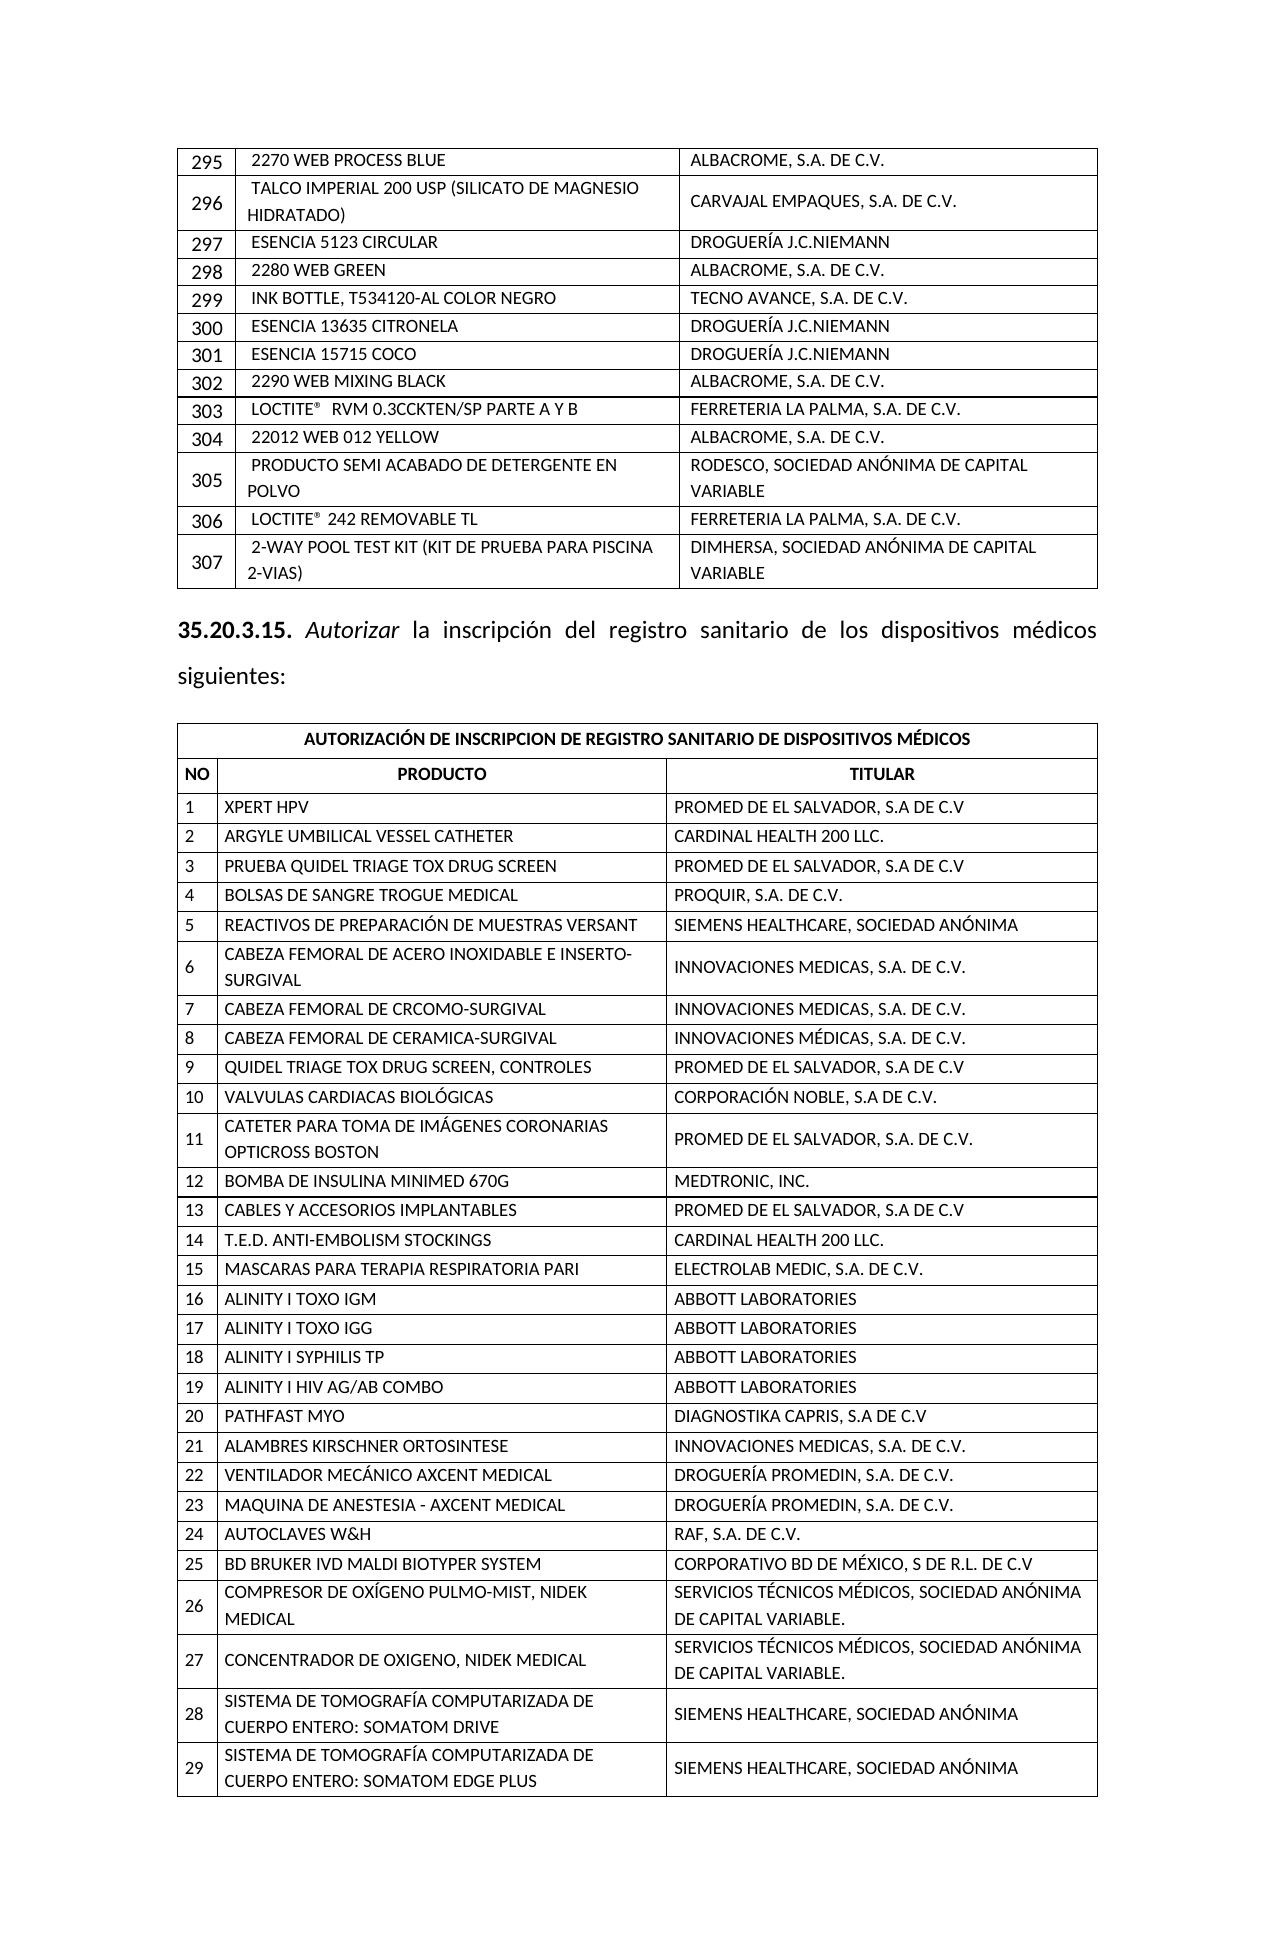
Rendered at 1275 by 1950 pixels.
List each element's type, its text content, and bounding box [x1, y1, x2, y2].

table_cell ALBACROME, S.A. DE C.V. [680, 370, 1097, 396]
table_cell 307 [178, 535, 235, 588]
table_cell 301 [178, 342, 235, 369]
table_cell ALAMBRES KIRSCHNER ORTOSINTESE [218, 1433, 666, 1462]
table_cell 11 [178, 1114, 217, 1167]
table_cell 298 [178, 259, 235, 285]
table_cell 29 [178, 1743, 217, 1796]
table_cell ABBOTT LABORATORIES [667, 1286, 1097, 1314]
table_cell REACTIVOS DE PREPARACIÓN DE MUESTRAS VERSANT [218, 912, 666, 941]
table_cell RODESCO, SOCIEDAD ANÓNIMA DE CAPITAL VARIABLE [680, 453, 1097, 506]
table_cell 20 [178, 1404, 217, 1432]
table_cell PROMED DE EL SALVADOR, S.A DE C.V [667, 1055, 1097, 1083]
table_cell CARDINAL HEALTH 200 LLC. [667, 824, 1097, 852]
table_cell DIAGNOSTIKA CAPRIS, S.A DE C.V [667, 1404, 1097, 1432]
table_cell MAQUINA DE ANESTESIA - AXCENT MEDICAL [218, 1492, 666, 1521]
table_cell 22 [178, 1463, 217, 1491]
table_cell 1 [178, 794, 217, 823]
table_cell SIEMENS HEALTHCARE, SOCIEDAD ANÓNIMA [667, 1743, 1097, 1796]
table_cell INNOVACIONES MEDICAS, S.A. DE C.V. [667, 942, 1097, 995]
table_cell MEDTRONIC, INC. [667, 1168, 1097, 1196]
table_cell 25 [178, 1551, 217, 1579]
table_cell 10 [178, 1084, 217, 1113]
table_cell DROGUERÍA J.C.NIEMANN [680, 342, 1097, 369]
table_cell 302 [178, 370, 235, 396]
table_cell DROGUERÍA J.C.NIEMANN [680, 231, 1097, 257]
table_cell TITULAR [667, 759, 1097, 793]
table_cell SERVICIOS TÉCNICOS MÉDICOS, SOCIEDAD ANÓNIMA DE CAPITAL VARIABLE. [667, 1635, 1097, 1688]
table_cell ESENCIA 5123 CIRCULAR [236, 231, 679, 257]
table_cell CARDINAL HEALTH 200 LLC. [667, 1227, 1097, 1255]
table_cell VENTILADOR MECÁNICO AXCENT MEDICAL [218, 1463, 666, 1491]
table_cell 2 [178, 824, 217, 852]
table_cell LOCTITE® RVM 0.3CCKTEN/SP PARTE A Y B [236, 398, 679, 424]
table_cell LOCTITE® 242 REMOVABLE TL [236, 507, 679, 534]
table_cell 2-WAY POOL TEST KIT (KIT DE PRUEBA PARA PISCINA 2-VIAS) [236, 535, 679, 588]
table_cell PRODUCTO [218, 759, 666, 793]
table_cell COMPRESOR DE OXÍGENO PULMO-MIST, NIDEK MEDICAL [218, 1581, 666, 1634]
table_cell AUTOCLAVES W&H [218, 1522, 666, 1550]
table_cell CARVAJAL EMPAQUES, S.A. DE C.V. [680, 176, 1097, 229]
table_cell 14 [178, 1227, 217, 1255]
table_cell DROGUERÍA J.C.NIEMANN [680, 314, 1097, 341]
table_cell ALINITY I SYPHILIS TP [218, 1345, 666, 1373]
table_cell CORPORATIVO BD DE MÉXICO, S DE R.L. DE C.V [667, 1551, 1097, 1579]
table_cell PRODUCTO SEMI ACABADO DE DETERGENTE EN POLVO [236, 453, 679, 506]
table_cell DIMHERSA, SOCIEDAD ANÓNIMA DE CAPITAL VARIABLE [680, 535, 1097, 588]
table_cell SIEMENS HEALTHCARE, SOCIEDAD ANÓNIMA [667, 912, 1097, 941]
table_cell PRUEBA QUIDEL TRIAGE TOX DRUG SCREEN [218, 853, 666, 882]
table_cell 296 [178, 176, 235, 229]
table_cell NO [178, 759, 217, 793]
table_cell CABEZA FEMORAL DE CERAMICA-SURGIVAL [218, 1025, 666, 1054]
table_cell 16 [178, 1286, 217, 1314]
table_cell 2280 WEB GREEN [236, 259, 679, 285]
table_cell 4 [178, 883, 217, 911]
table_cell DROGUERÍA PROMEDIN, S.A. DE C.V. [667, 1463, 1097, 1491]
table_cell SISTEMA DE TOMOGRAFÍA COMPUTARIZADA DE CUERPO ENTERO: SOMATOM EDGE PLUS [218, 1743, 666, 1796]
table_cell PROMED DE EL SALVADOR, S.A. DE C.V. [667, 1114, 1097, 1167]
table_cell ALBACROME, S.A. DE C.V. [680, 259, 1097, 285]
table_cell 9 [178, 1055, 217, 1083]
table_cell ALINITY I TOXO IGG [218, 1315, 666, 1344]
table_cell INNOVACIONES MEDICAS, S.A. DE C.V. [667, 1433, 1097, 1462]
table_cell CORPORACIÓN NOBLE, S.A DE C.V. [667, 1084, 1097, 1113]
table_cell ALINITY I TOXO IGM [218, 1286, 666, 1314]
table_cell ESENCIA 13635 CITRONELA [236, 314, 679, 341]
table_cell 19 [178, 1374, 217, 1403]
table_cell XPERT HPV [218, 794, 666, 823]
table_cell 299 [178, 286, 235, 313]
table_cell 27 [178, 1635, 217, 1688]
table_cell PROMED DE EL SALVADOR, S.A DE C.V [667, 794, 1097, 823]
table_cell CONCENTRADOR DE OXIGENO, NIDEK MEDICAL [218, 1635, 666, 1688]
table_cell ALINITY I HIV AG/AB COMBO [218, 1374, 666, 1403]
table_header AUTORIZACIÓN DE INSCRIPCION DE REGISTRO SANITARIO DE DISPOSITIVOS MÉDICOS [178, 724, 1097, 758]
table_cell INNOVACIONES MEDICAS, S.A. DE C.V. [667, 996, 1097, 1024]
table_cell CATETER PARA TOMA DE IMÁGENES CORONARIAS OPTICROSS BOSTON [218, 1114, 666, 1167]
table_cell ALBACROME, S.A. DE C.V. [680, 149, 1097, 175]
table_cell 28 [178, 1689, 217, 1742]
table_cell CABLES Y ACCESORIOS IMPLANTABLES [218, 1198, 666, 1226]
table_cell PATHFAST MYO [218, 1404, 666, 1432]
table_cell QUIDEL TRIAGE TOX DRUG SCREEN, CONTROLES [218, 1055, 666, 1083]
table_cell VALVULAS CARDIACAS BIOLÓGICAS [218, 1084, 666, 1113]
table_cell BD BRUKER IVD MALDI BIOTYPER SYSTEM [218, 1551, 666, 1579]
table_cell ELECTROLAB MEDIC, S.A. DE C.V. [667, 1256, 1097, 1285]
table_cell 7 [178, 996, 217, 1024]
table_cell 12 [178, 1168, 217, 1196]
table_cell 306 [178, 507, 235, 534]
table_cell INK BOTTLE, T534120-AL COLOR NEGRO [236, 286, 679, 313]
table_cell CABEZA FEMORAL DE ACERO INOXIDABLE E INSERTO-SURGIVAL [218, 942, 666, 995]
table_cell PROMED DE EL SALVADOR, S.A DE C.V [667, 853, 1097, 882]
table_cell 305 [178, 453, 235, 506]
table_cell 13 [178, 1198, 217, 1226]
table_cell FERRETERIA LA PALMA, S.A. DE C.V. [680, 398, 1097, 424]
table_cell SIEMENS HEALTHCARE, SOCIEDAD ANÓNIMA [667, 1689, 1097, 1742]
table_cell 297 [178, 231, 235, 257]
table_cell 2290 WEB MIXING BLACK [236, 370, 679, 396]
table_cell 6 [178, 942, 217, 995]
table_cell ABBOTT LABORATORIES [667, 1315, 1097, 1344]
table_cell ALBACROME, S.A. DE C.V. [680, 425, 1097, 452]
table_cell 2270 WEB PROCESS BLUE [236, 149, 679, 175]
table_cell TALCO IMPERIAL 200 USP (SILICATO DE MAGNESIO HIDRATADO) [236, 176, 679, 229]
table_cell 5 [178, 912, 217, 941]
table_cell SISTEMA DE TOMOGRAFÍA COMPUTARIZADA DE CUERPO ENTERO: SOMATOM DRIVE [218, 1689, 666, 1742]
table_cell BOMBA DE INSULINA MINIMED 670G [218, 1168, 666, 1196]
table_cell ESENCIA 15715 COCO [236, 342, 679, 369]
table_cell SERVICIOS TÉCNICOS MÉDICOS, SOCIEDAD ANÓNIMA DE CAPITAL VARIABLE. [667, 1581, 1097, 1634]
table_cell ABBOTT LABORATORIES [667, 1345, 1097, 1373]
text 35.20.3.15. Autorizar la inscripción del registro sanitario de los dispositivos médicos siguientes: [177, 614, 1098, 691]
table_cell CABEZA FEMORAL DE CRCOMO-SURGIVAL [218, 996, 666, 1024]
table_cell PROQUIR, S.A. DE C.V. [667, 883, 1097, 911]
table_cell ARGYLE UMBILICAL VESSEL CATHETER [218, 824, 666, 852]
table_cell 23 [178, 1492, 217, 1521]
table_cell 24 [178, 1522, 217, 1550]
table_cell 18 [178, 1345, 217, 1373]
table_cell RAF, S.A. DE C.V. [667, 1522, 1097, 1550]
table_cell PROMED DE EL SALVADOR, S.A DE C.V [667, 1198, 1097, 1226]
table_cell DROGUERÍA PROMEDIN, S.A. DE C.V. [667, 1492, 1097, 1521]
table_cell ABBOTT LABORATORIES [667, 1374, 1097, 1403]
table_cell BOLSAS DE SANGRE TROGUE MEDICAL [218, 883, 666, 911]
table_cell 21 [178, 1433, 217, 1462]
table_cell 304 [178, 425, 235, 452]
table_cell 15 [178, 1256, 217, 1285]
table_cell FERRETERIA LA PALMA, S.A. DE C.V. [680, 507, 1097, 534]
table_cell 26 [178, 1581, 217, 1634]
table_cell INNOVACIONES MÉDICAS, S.A. DE C.V. [667, 1025, 1097, 1054]
table_cell 22012 WEB 012 YELLOW [236, 425, 679, 452]
table_cell 17 [178, 1315, 217, 1344]
table_cell TECNO AVANCE, S.A. DE C.V. [680, 286, 1097, 313]
table_cell MASCARAS PARA TERAPIA RESPIRATORIA PARI [218, 1256, 666, 1285]
table_cell 295 [178, 149, 235, 175]
table_cell 8 [178, 1025, 217, 1054]
table_cell 303 [178, 398, 235, 424]
table_cell 3 [178, 853, 217, 882]
table_cell T.E.D. ANTI-EMBOLISM STOCKINGS [218, 1227, 666, 1255]
table_cell 300 [178, 314, 235, 341]
